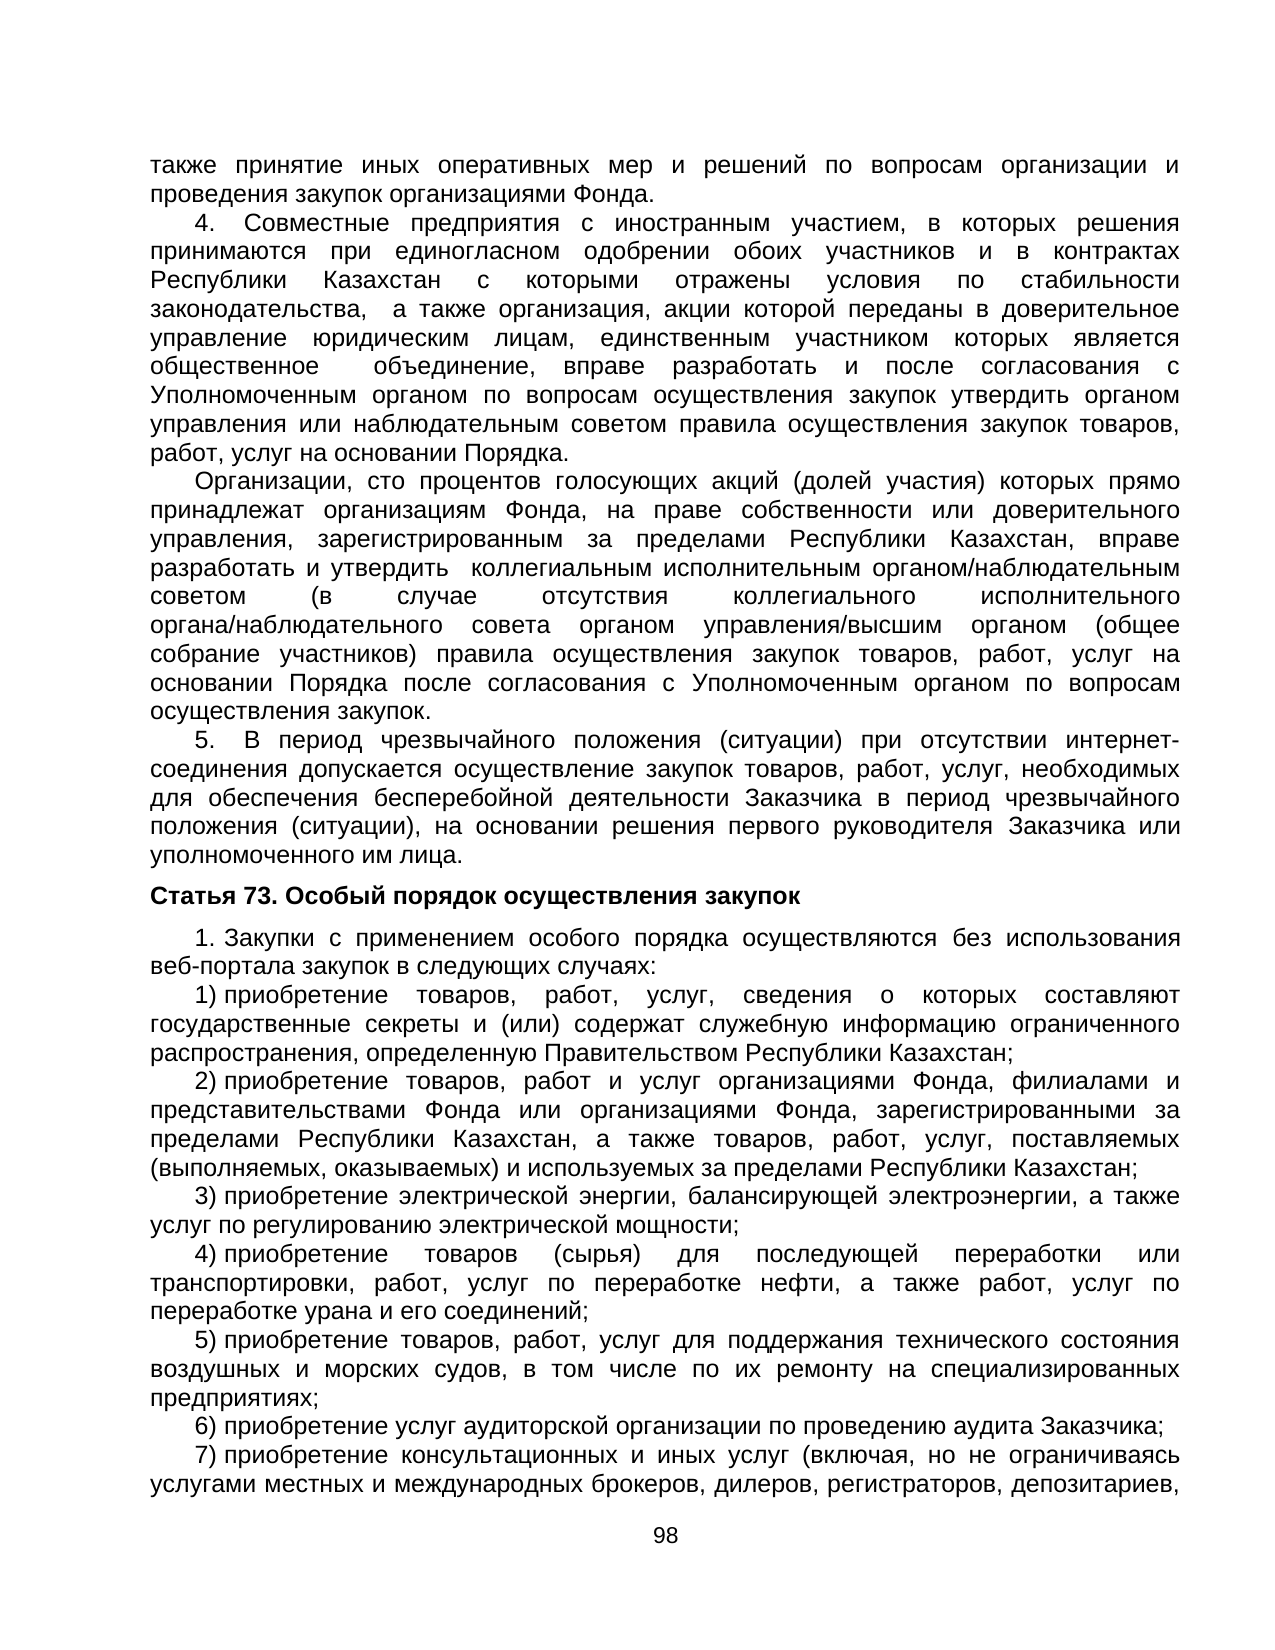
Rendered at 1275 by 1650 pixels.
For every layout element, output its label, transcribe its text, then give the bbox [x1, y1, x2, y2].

list приобретение электрической энергии, балансирующей электроэнергии, а также услуг по регулированию электрической мощности; [150, 1181, 1181, 1239]
list приобретение товаров, работ, услуг для поддержания технического состояния воздушных и морских судов, в том числе по их ремонту на специализированных предприятиях; [150, 1325, 1181, 1411]
list приобретение товаров, работ и услуг организациями Фонда, филиалами и представительствами Фонда или организациями Фонда, зарегистрированными за пределами Республики Казахстан, а также товаров, работ, услуг, поставляемых (выполняемых, оказываемых) и используемых за пределами Республики Казахстан; [150, 1066, 1181, 1181]
list приобретение товаров (сырья) для последующей переработки или транспортировки, работ, услуг по переработке нефти, а также работ, услуг по переработке урана и его соединений; [150, 1239, 1181, 1325]
list В период чрезвычайного положения (ситуации) при отсутствии интернет-соединения допускается осуществление закупок товаров, работ, услуг, необходимых для обеспечения бесперебойной деятельности Заказчика в период чрезвычайного положения (ситуации), на основании решения первого руководителя Заказчика или уполномоченного им лица. [150, 725, 1181, 869]
list приобретение товаров, работ, услуг, сведения о которых составляют государственные секреты и (или) содержат служебную информацию ограниченного распространения, определенную Правительством Республики Казахстан; [150, 980, 1181, 1066]
list Совместные предприятия с иностранным участием, в которых решения принимаются при единогласном одобрении обоих участников и в контрактах Республики Казахстан с которыми отражены условия по стабильности законодательства, а также организация, акции которой переданы в доверительное управление юридическим лицам, единственным участником которых является общественное объединение, вправе разработать и после согласования с Уполномоченным органом по вопросам осуществления закупок утвердить органом управления или наблюдательным советом правила осуществления закупок товаров, работ, услуг на основании Порядка. [150, 207, 1181, 466]
list Закупки с применением особого порядка осуществляются без использования веб-портала закупок в следующих случаях: [150, 922, 1181, 980]
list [150, 1440, 1181, 1497]
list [150, 150, 1181, 207]
text Организации, сто процентов голосующих акций (долей участия) которых прямо принадлежат организациям Фонда, на праве собственности или доверительного управления, зарегистрированным за пределами Республики Казахстан, вправе разработать и утвердить коллегиальным исполнительным органом/наблюдательным советом (в случае отсутствия коллегиального исполнительного органа/наблюдательного совета органом управления/высшим органом (общее собрание участников) правила осуществления закупок товаров, работ, услуг на основании Порядка после согласования с Уполномоченным органом по вопросам осуществления закупок. [150, 466, 1181, 725]
list приобретение услуг аудиторской организации по проведению аудита Заказчика; [150, 1411, 1181, 1440]
list Особый порядок осуществления закупок [150, 881, 1181, 910]
